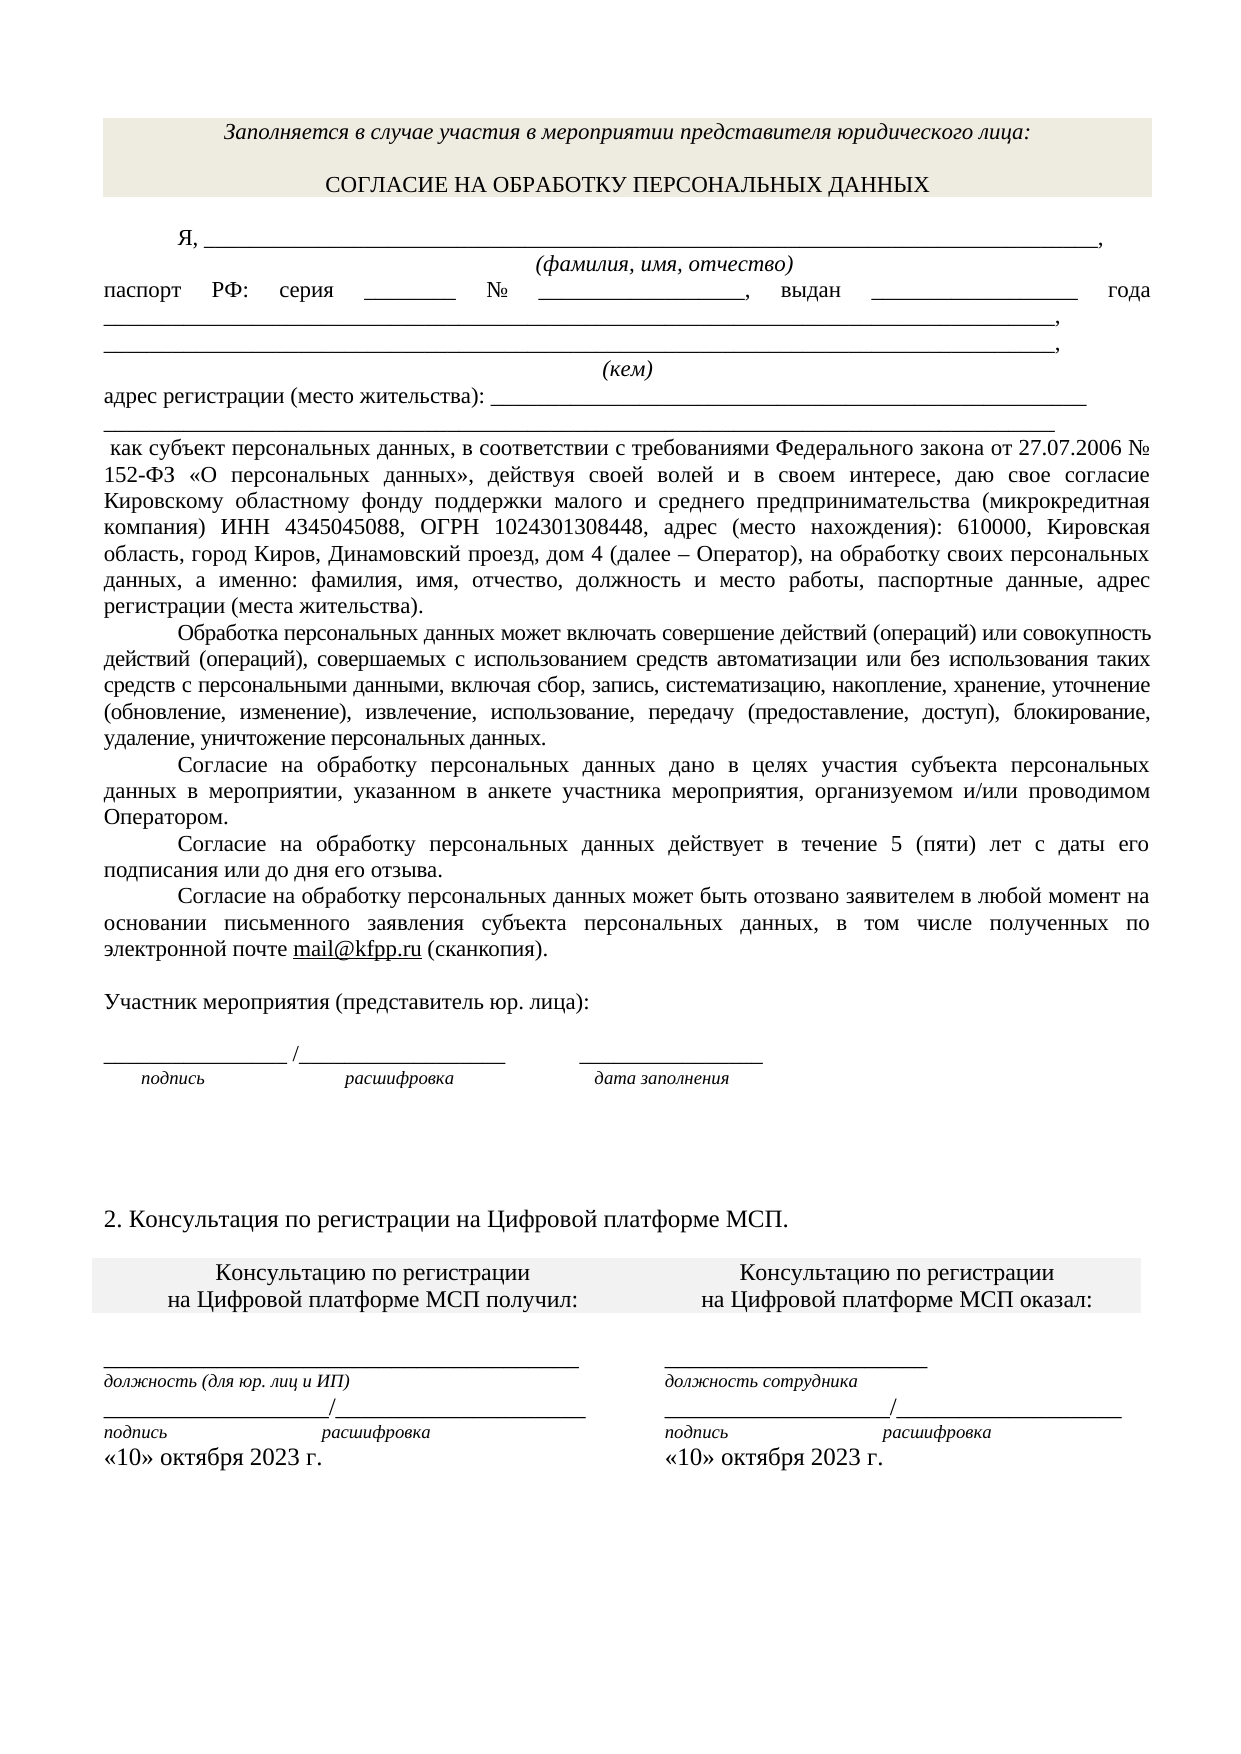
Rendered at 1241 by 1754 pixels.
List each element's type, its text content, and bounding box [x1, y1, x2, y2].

text 2. Консультация по регистрации на Цифровой платформе МСП. [103, 1204, 1152, 1232]
table_header Консультацию по регистрации на Цифровой платформе МСП оказал: [653, 1258, 1141, 1313]
table_cell _____________________ должность сотрудника __________________/__________________ подпись расшифровка «10» октября 2023 г. [653, 1313, 1141, 1471]
text ___________________________________________________________________________________ [103, 408, 1152, 434]
text подпись расшифровка дата заполнения [103, 1067, 1152, 1088]
text ___________________________________________________________________________________, [103, 329, 1152, 355]
text ________________ /__________________ ________________ [103, 1041, 1152, 1067]
text паспорт РФ: серия ________ № __________________, выдан __________________ года ___________________________________________________________________________________, [103, 276, 1152, 329]
text Заполняется в случае участия в мероприятии представителя юридического лица: [103, 118, 1152, 144]
text Согласие на обработку персональных данных действует в течение 5 (пяти) лет с даты его подписания или до дня его отзыва. [103, 830, 1152, 882]
text как субъект персональных данных, в соответствии с требованиями Федерального закона от 27.07.2006 № 152-ФЗ «О персональных данных», действуя своей волей и в своем интересе, даю свое согласие Кировскому областному фонду поддержки малого и среднего предпринимательства (микрокредитная компания) ИНН 4345045088, ОГРН 1024301308448, адрес (место нахождения): 610000, Кировская область, город Киров, Динамовский проезд, дом 4 (далее – Оператор), на обработку своих персональных данных, а именно: фамилия, имя, отчество, должность и место работы, паспортные данные, адрес регистрации (места жительства). [103, 434, 1152, 619]
table_header Консультацию по регистрации на Цифровой платформе МСП получил: [92, 1258, 653, 1313]
text Участник мероприятия (представитель юр. лица): [103, 988, 1152, 1014]
table_cell ______________________________________ должность (для юр. лиц и ИП) __________________/____________________ подпись расшифровка «10» октября 2023 г. [92, 1313, 653, 1471]
text (фамилия, имя, отчество) [103, 250, 1152, 276]
text Я, ______________________________________________________________________________, [103, 223, 1152, 250]
text СОГЛАСИЕ НА ОБРАБОТКУ ПЕРСОНАЛЬНЫХ ДАННЫХ [103, 171, 1152, 197]
text адрес регистрации (место жительства): ____________________________________________________ [103, 382, 1152, 408]
text Согласие на обработку персональных данных дано в целях участия субъекта персональных данных в мероприятии, указанном в анкете участника мероприятия, организуемом и/или проводимом Оператором. [103, 751, 1152, 830]
text Обработка персональных данных может включать совершение действий (операций) или совокупность действий (операций), совершаемых с использованием средств автоматизации или без использования таких средств с персональными данными, включая сбор, запись, систематизацию, накопление, хранение, уточнение (обновление, изменение), извлечение, использование, передачу (предоставление, доступ), блокирование, удаление, уничтожение персональных данных. [103, 619, 1152, 751]
text Согласие на обработку персональных данных может быть отозвано заявителем в любой момент на основании письменного заявления субъекта персональных данных, в том числе полученных по электронной почте mail@kfpp.ru (сканкопия). [103, 882, 1152, 961]
text (кем) [103, 355, 1152, 382]
